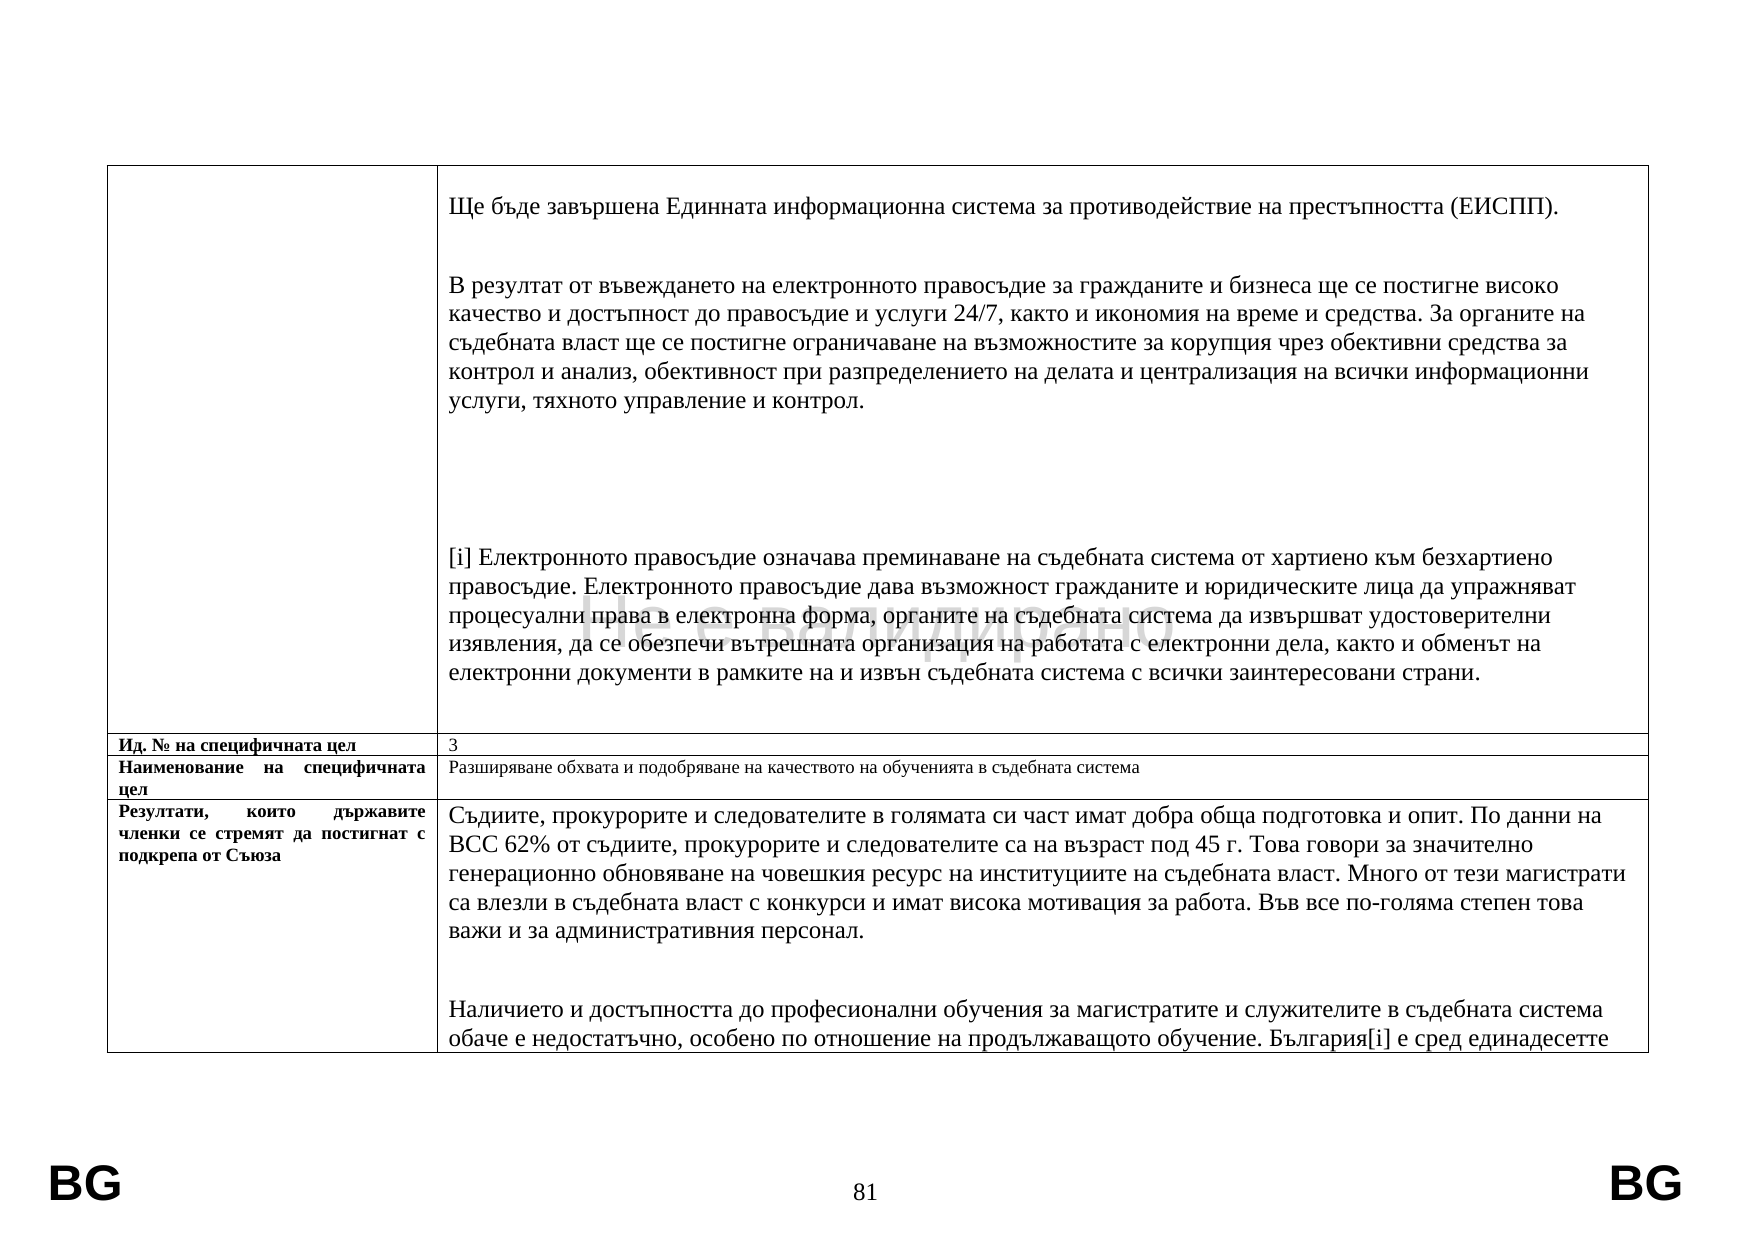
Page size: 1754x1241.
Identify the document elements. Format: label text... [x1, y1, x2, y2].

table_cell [108, 800, 437, 1052]
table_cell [438, 800, 1648, 1052]
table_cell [108, 166, 437, 733]
table_cell Ид. № на специфичната цел [108, 734, 437, 755]
table_cell 3 [438, 734, 1648, 755]
table_cell Разширяване обхвата и подобряване на качеството на обученията в съдебната система [438, 756, 1648, 799]
table_cell Наименование на специфичната цел [108, 756, 437, 799]
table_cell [438, 166, 1648, 733]
